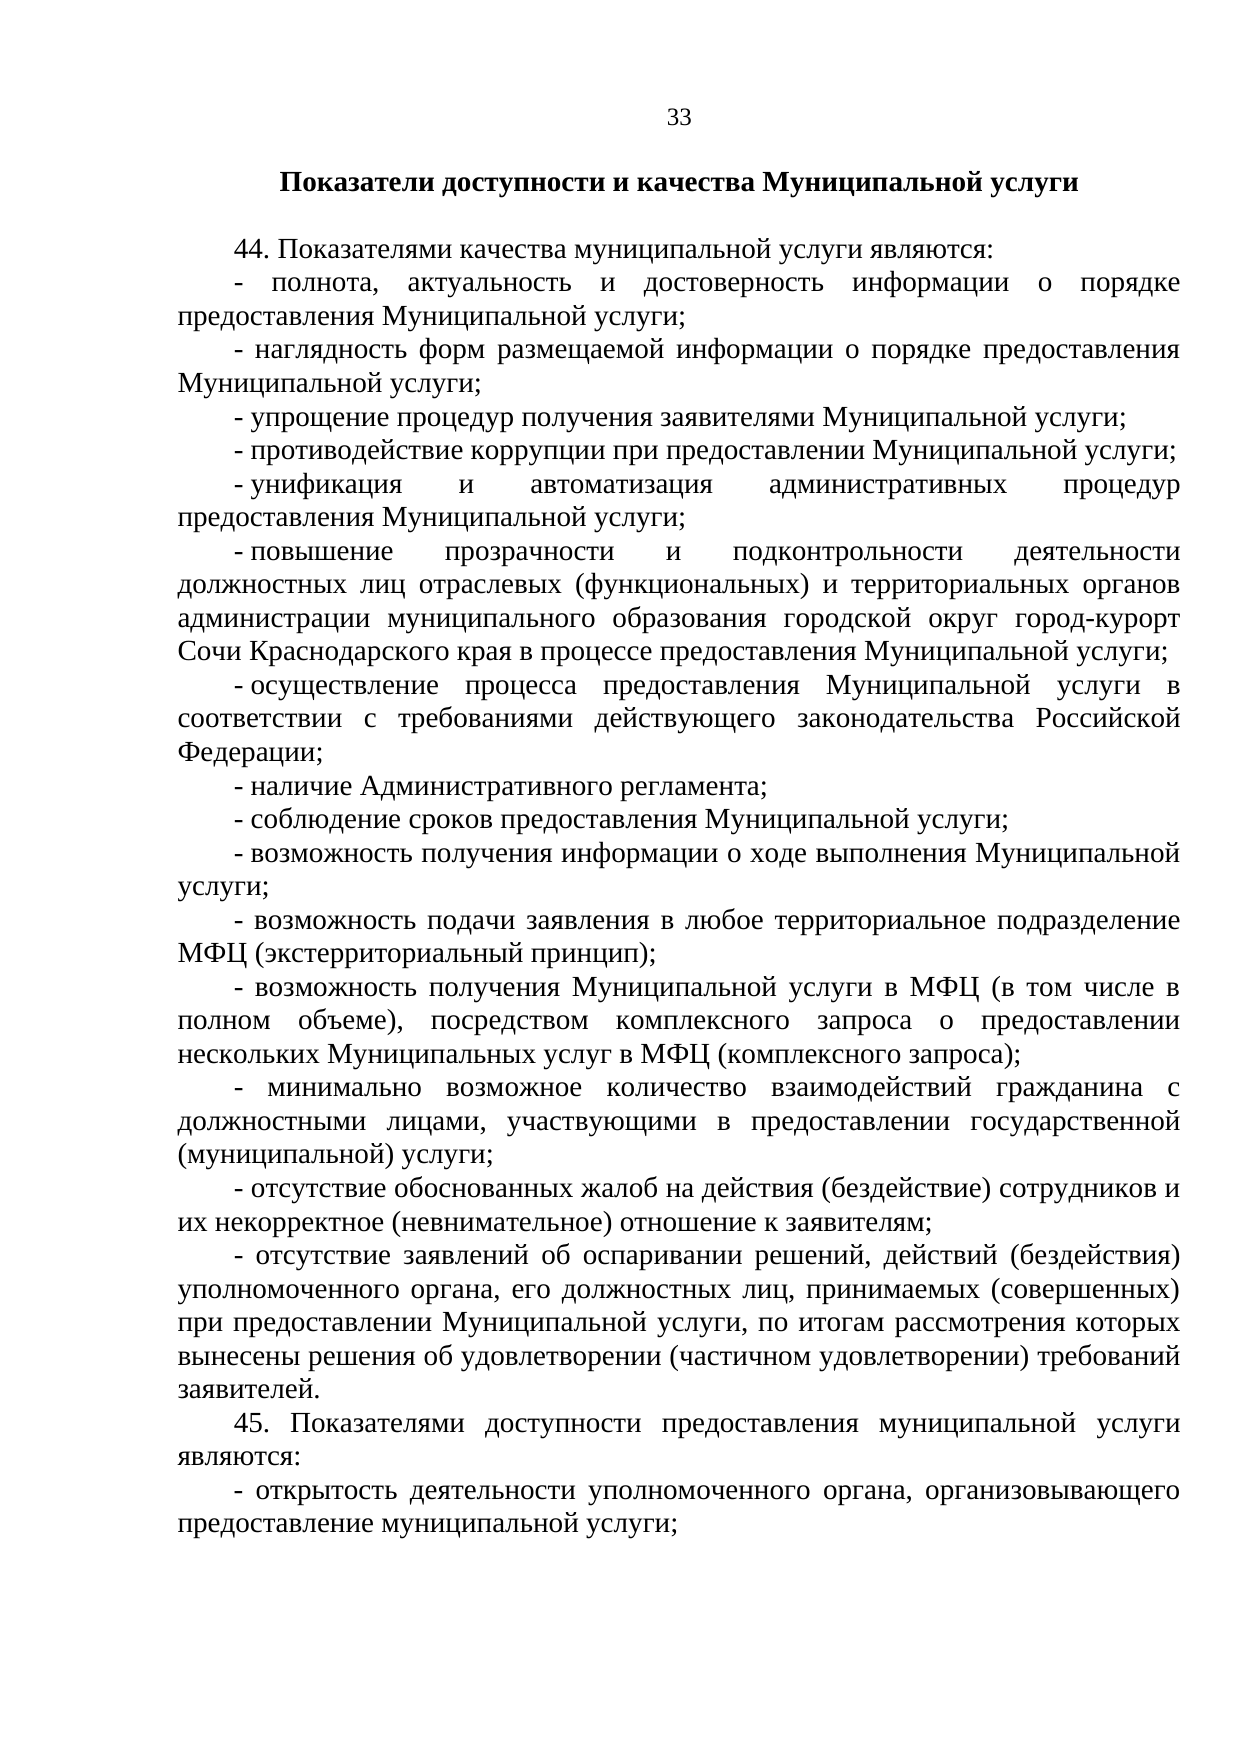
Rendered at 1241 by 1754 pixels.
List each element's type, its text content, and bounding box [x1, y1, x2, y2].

text - возможность получения Муниципальной услуги в МФЦ (в том числе в полном объеме), посредством комплексного запроса о предоставлении нескольких Муниципальных услуг в МФЦ (комплексного запроса); [177, 969, 1181, 1069]
text - осуществление процесса предоставления Муниципальной услуги в соответствии с требованиями действующего законодательства Российской Федерации; [177, 667, 1181, 768]
text - унификация и автоматизация административных процедур предоставления Муниципальной услуги; [177, 466, 1181, 533]
text - полнота, актуальность и достоверность информации о порядке предоставления Муниципальной услуги; [177, 264, 1181, 332]
text - возможность подачи заявления в любое территориальное подразделение МФЦ (экстерриториальный принцип); [177, 902, 1181, 969]
text - наглядность форм размещаемой информации о порядке предоставления Муниципальной услуги; [177, 332, 1181, 399]
text - наличие Административного регламента; [177, 768, 1181, 801]
text - открытость деятельности уполномоченного органа, организовывающего предоставление муниципальной услуги; [177, 1472, 1181, 1539]
text - возможность получения информации о ходе выполнения Муниципальной услуги; [177, 835, 1181, 902]
text - противодействие коррупции при предоставлении Муниципальной услуги; [177, 432, 1181, 466]
text 44. Показателями качества муниципальной услуги являются: [177, 231, 1181, 264]
text - отсутствие обоснованных жалоб на действия (бездействие) сотрудников и их некорректное (невнимательное) отношение к заявителям; [177, 1170, 1181, 1237]
text Показатели доступности и качества Муниципальной услуги [177, 164, 1181, 197]
text - соблюдение сроков предоставления Муниципальной услуги; [177, 801, 1181, 835]
text 45. Показателями доступности предоставления муниципальной услуги являются: [177, 1405, 1181, 1472]
text - упрощение процедур получения заявителями Муниципальной услуги; [177, 399, 1181, 432]
text - отсутствие заявлений об оспаривании решений, действий (бездействия) уполномоченного органа, его должностных лиц, принимаемых (совершенных) при предоставлении Муниципальной услуги, по итогам рассмотрения которых вынесены решения об удовлетворении (частичном удовлетворении) требований заявителей. [177, 1237, 1181, 1405]
text - повышение прозрачности и подконтрольности деятельности должностных лиц отраслевых (функциональных) и территориальных органов администрации муниципального образования городской округ город-курорт Сочи Краснодарского края в процессе предоставления Муниципальной услуги; [177, 533, 1181, 667]
text - минимально возможное количество взаимодействий гражданина с должностными лицами, участвующими в предоставлении государственной (муниципальной) услуги; [177, 1069, 1181, 1170]
